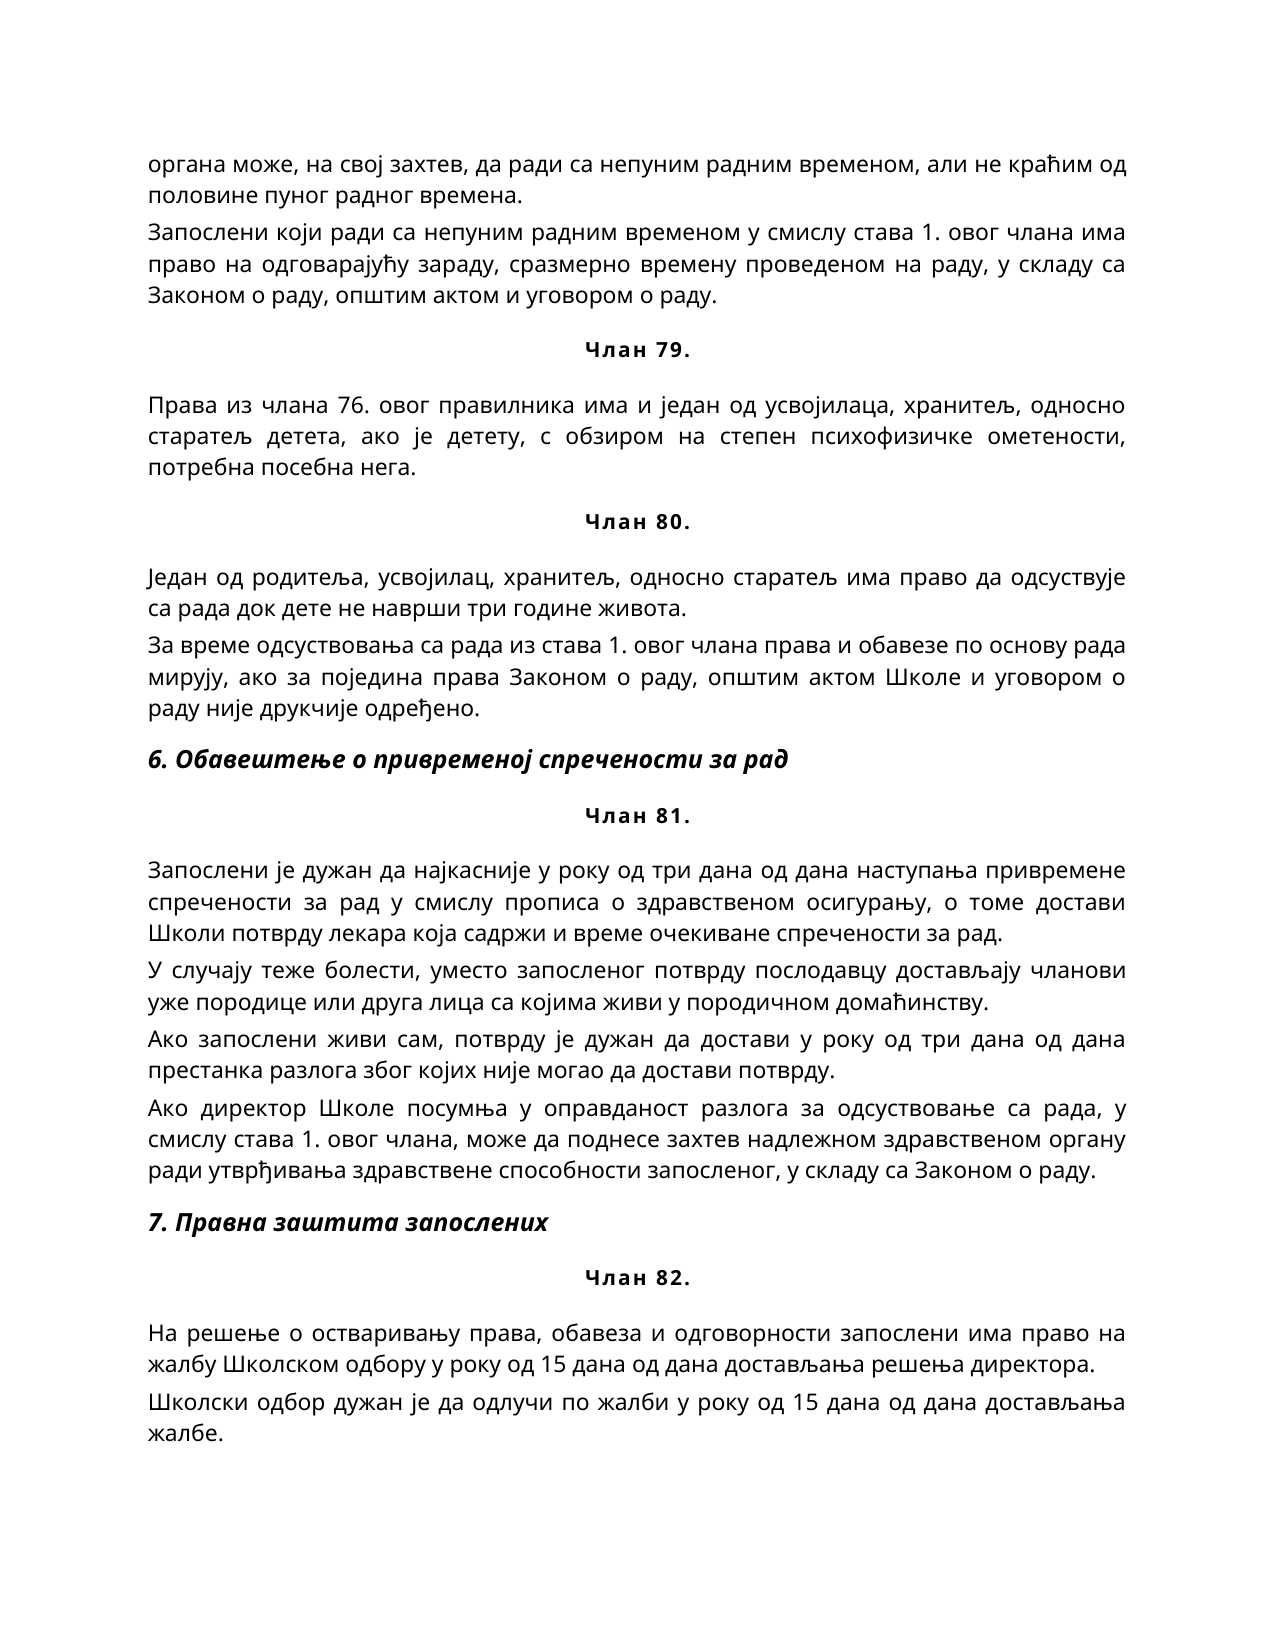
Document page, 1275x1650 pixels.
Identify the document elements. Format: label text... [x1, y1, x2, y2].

text Ако директор Школе посумња у оправданост разлога за одсуствовање са рада, у смислу става 1. овог члана, може да поднесе захтев надлежном здравственом органу ради утврђивања здравствене способности запосленог, у складу са Законом о раду. [148, 1092, 1127, 1186]
text Један од родитеља, усвојилац, хранитељ, односно старатељ има право да одсуствује са рада док дете не наврши три године живота. [148, 561, 1127, 623]
text Члан 80. [148, 507, 1127, 536]
text 6. Обавештење о привременој спречености за рад [148, 742, 1127, 776]
text 7. Правна заштита запослених [148, 1204, 1127, 1238]
text Запослени који ради са непуним радним временом у смислу става 1. овог члана има право на одговарајућу зараду, сразмерно времену проведеном на раду, у складу са Законом о раду, општим актом и уговором о раду. [148, 216, 1127, 310]
text Школски одбор дужан је да одлучи по жалби у року од 15 дана од дана достављања жалбе. [148, 1386, 1127, 1448]
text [148, 148, 1127, 210]
text Ако запослени живи сам, потврду је дужан да достави у року од три дана од дана престанка разлога због којих није могао да достави потврду. [148, 1023, 1127, 1086]
text Члан 82. [148, 1263, 1127, 1292]
text У случају теже болести, уместо запосленог потврду послодавцу достављају чланови уже породице или друга лица са којима живи у породичном домаћинству. [148, 954, 1127, 1017]
text На решење о остваривању права, обавеза и одговорности запослени има право на жалбу Школском одбору у року од 15 дана од дана достављања решења директора. [148, 1317, 1127, 1379]
text Члан 81. [148, 801, 1127, 829]
text За време одсуствовања са рада из става 1. овог члана права и обавезе по основу рада мирују, ако за поједина права Законом о раду, општим актом Школе и уговором о раду није друкчије одређено. [148, 629, 1127, 723]
text Права из члана 76. овог правилника има и један од усвојилаца, хранитељ, односно старатељ детета, ако је детету, с обзиром на степен психофизичке ометености, потребна посебна нега. [148, 388, 1127, 482]
text Запослени је дужан да најкасније у року од три дана од дана наступања привремене спречености за рад у смислу прописа о здравственом осигурању, о томе достави Школи потврду лекара која садржи и време очекиване спречености за рад. [148, 854, 1127, 948]
text Члан 79. [148, 335, 1127, 363]
